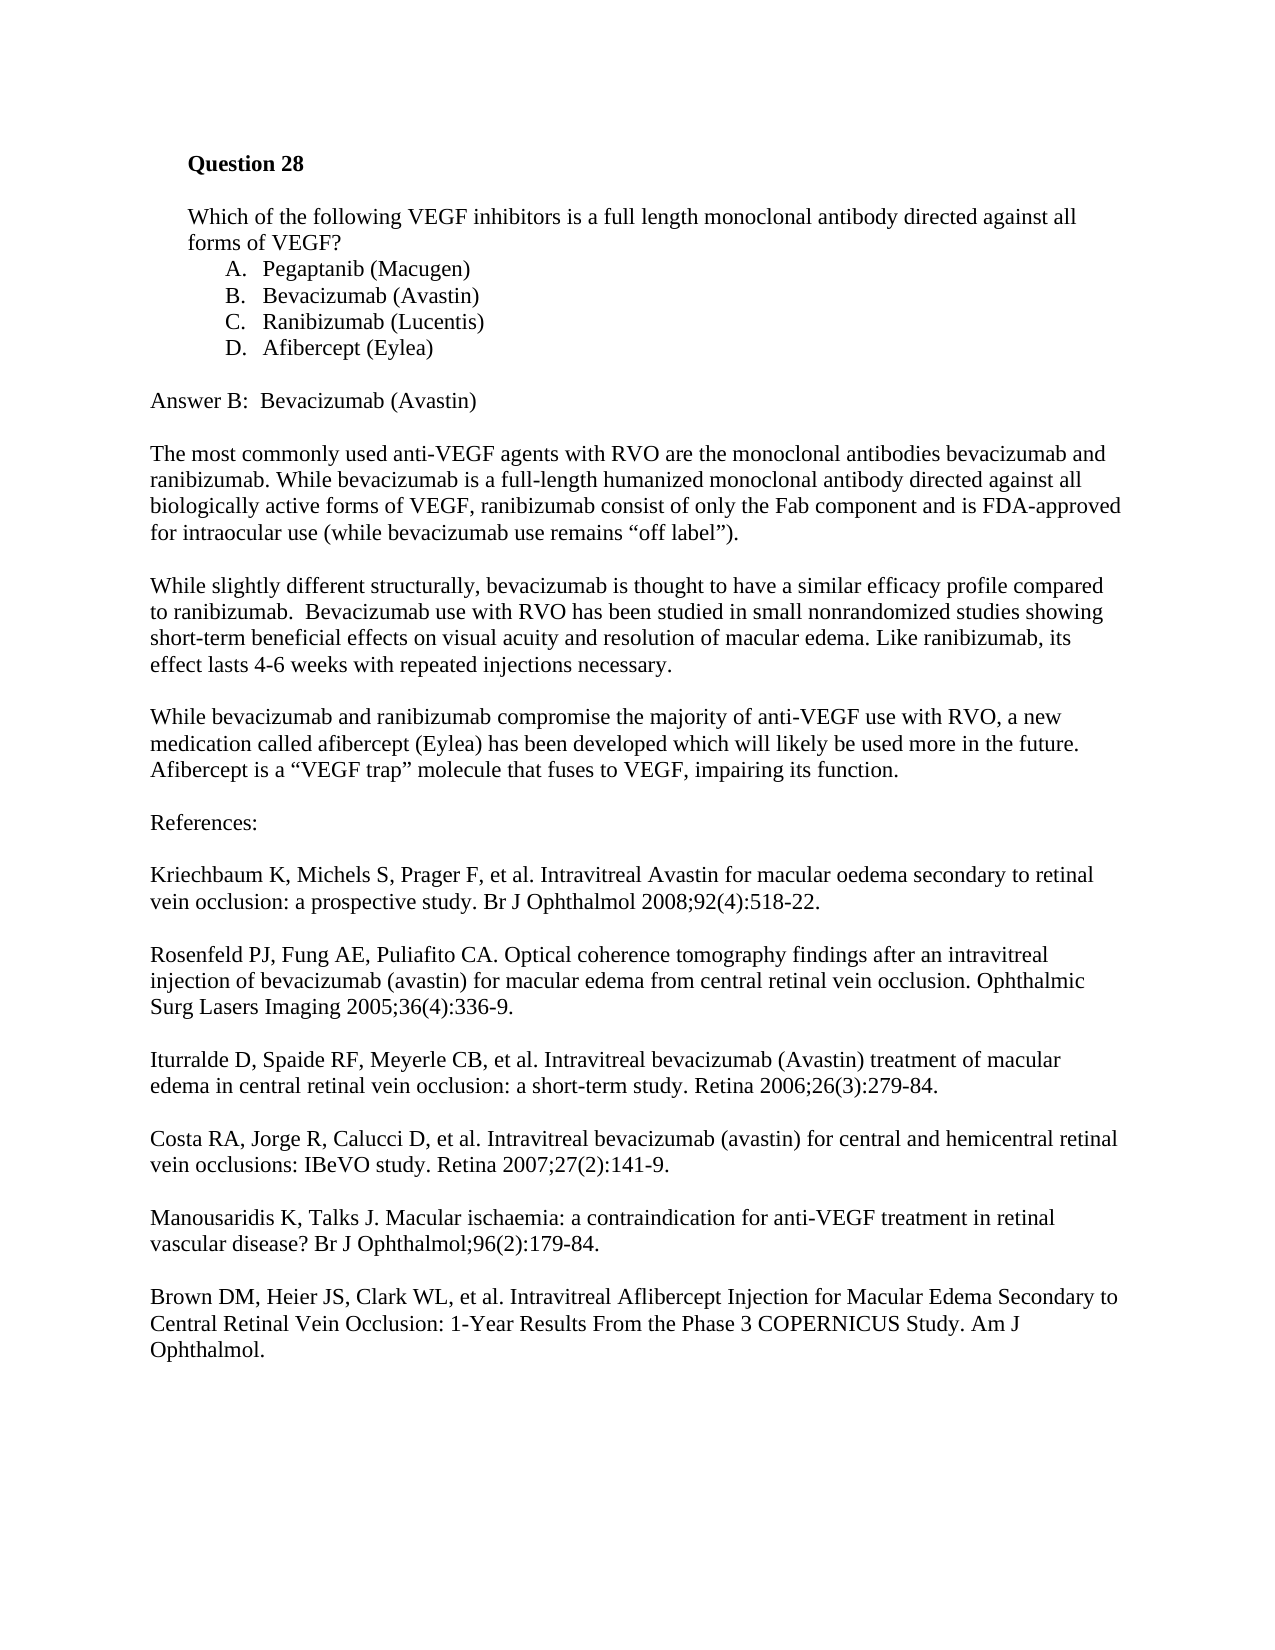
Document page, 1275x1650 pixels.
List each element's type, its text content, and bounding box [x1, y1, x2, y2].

text The most commonly used anti-VEGF agents with RVO are the monoclonal antibodies bevacizumab and ranibizumab. While bevacizumab is a full-length humanized monoclonal antibody directed against all biologically active forms of VEGF, ranibizumab consist of only the Fab component and is FDA-approved for intraocular use (while bevacizumab use remains “off label”). [150, 440, 1125, 545]
text While bevacizumab and ranibizumab compromise the majority of anti-VEGF use with RVO, a new medication called afibercept (Eylea) has been developed which will likely be used more in the future. Afibercept is a “VEGF trap” molecule that fuses to VEGF, impairing its function. [150, 703, 1125, 782]
text References: [150, 809, 1125, 835]
text Rosenfeld PJ, Fung AE, Puliafito CA. Optical coherence tomography findings after an intravitreal injection of bevacizumab (avastin) for macular edema from central retinal vein occlusion. Ophthalmic Surg Lasers Imaging 2005;36(4):336-9. [150, 941, 1125, 1020]
text Manousaridis K, Talks J. Macular ischaemia: a contraindication for anti-VEGF treatment in retinal vascular disease? Br J Ophthalmol;96(2):179-84. [150, 1204, 1125, 1257]
text Costa RA, Jorge R, Calucci D, et al. Intravitreal bevacizumab (avastin) for central and hemicentral retinal vein occlusions: IBeVO study. Retina 2007;27(2):141-9. [150, 1125, 1125, 1178]
text While slightly different structurally, bevacizumab is thought to have a similar efficacy profile compared to ranibizumab. Bevacizumab use with RVO has been studied in small nonrandomized studies showing short-term beneficial effects on visual acuity and resolution of macular edema. Like ranibizumab, its effect lasts 4-6 weeks with repeated injections necessary. [150, 572, 1125, 677]
text Iturralde D, Spaide RF, Meyerle CB, et al. Intravitreal bevacizumab (Avastin) treatment of macular edema in central retinal vein occlusion: a short-term study. Retina 2006;26(3):279-84. [150, 1046, 1125, 1099]
list Bevacizumab (Avastin) [225, 282, 1125, 308]
list Ranibizumab (Lucentis) [225, 308, 1125, 334]
text Kriechbaum K, Michels S, Prager F, et al. Intravitreal Avastin for macular oedema secondary to retinal vein occlusion: a prospective study. Br J Ophthalmol 2008;92(4):518-22. [150, 862, 1125, 914]
text Answer B: Bevacizumab (Avastin) [150, 387, 1125, 413]
list Pegaptanib (Macugen) [225, 255, 1125, 282]
list Afibercept (Eylea) [225, 334, 1125, 361]
text Question 28 [187, 150, 1125, 176]
text Brown DM, Heier JS, Clark WL, et al. Intravitreal Aflibercept Injection for Macular Edema Secondary to Central Retinal Vein Occlusion: 1-Year Results From the Phase 3 COPERNICUS Study. Am J Ophthalmol. [150, 1283, 1125, 1362]
text Which of the following VEGF inhibitors is a full length monoclonal antibody directed against all forms of VEGF? [187, 203, 1125, 255]
